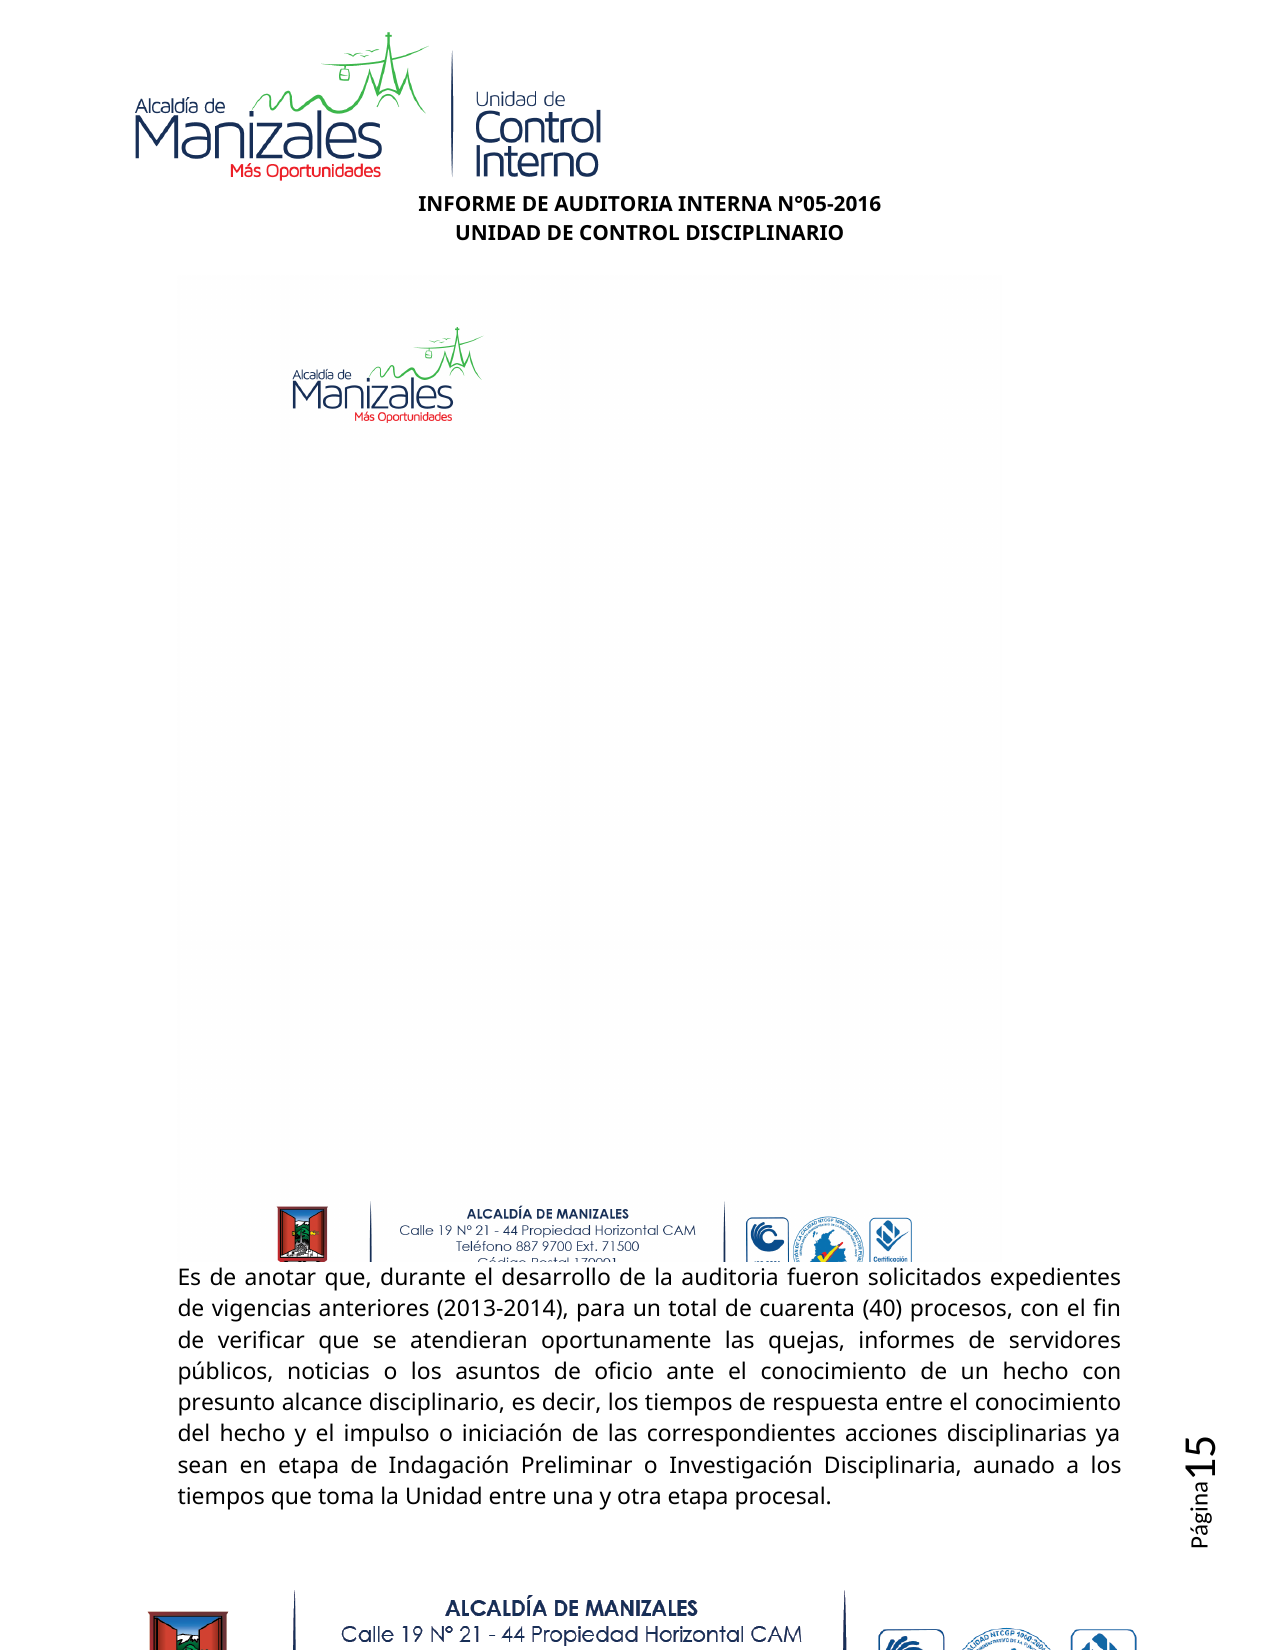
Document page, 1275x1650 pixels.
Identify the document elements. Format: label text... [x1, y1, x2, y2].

picture [0, 0, 1227, 1293]
picture [0, 1579, 1275, 1650]
list Es de anotar que, durante el desarrollo de la auditoria fueron solicitados expedientes de vigencias anteriores (2013-2014), para un total de cuarenta (40) procesos, con el fin de verificar que se atendieran oportunamente las quejas, informes de servidores públicos, noticias o los asuntos de oficio ante el conocimiento de un hecho con presunto alcance disciplinario, es decir, los tiempos de respuesta entre el conocimiento del hecho y el impulso o iniciación de las correspondientes acciones disciplinarias ya sean en etapa de Indagación Preliminar o Investigación Disciplinaria, aunado a los tiempos que toma la Unidad entre una y otra etapa procesal. [177, 1261, 1122, 1511]
